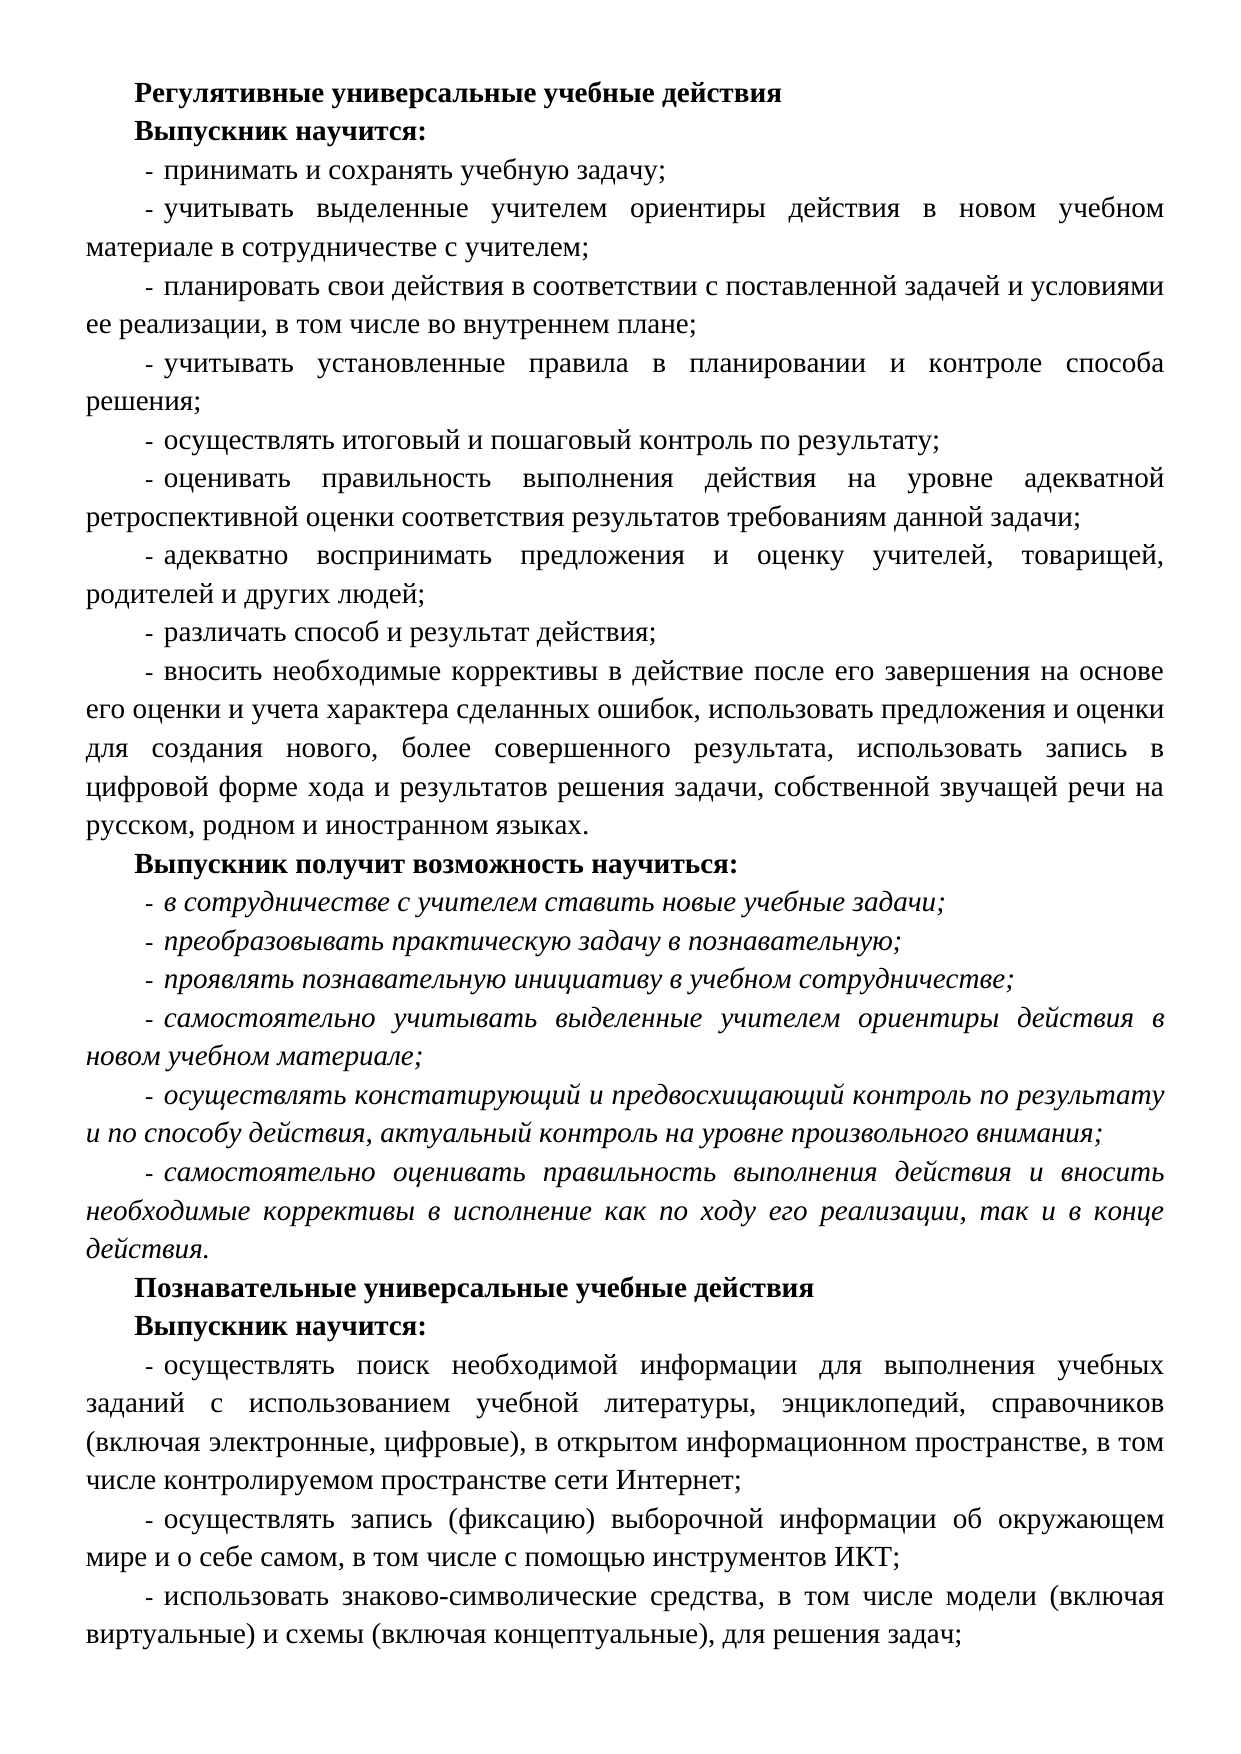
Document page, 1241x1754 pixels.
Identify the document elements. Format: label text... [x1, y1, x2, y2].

list учитывать установленные правила в планировании и контроле способа решения; [86, 345, 1165, 417]
text Познавательные универсальные учебные действия [75, 1270, 1165, 1303]
list вносить необходимые коррективы в действие после его завершения на основе его оценки и учета характера сделанных ошибок, использовать предложения и оценки для создания нового, более совершенного результата, использовать запись в цифровой форме хода и результатов решения задачи, собственной звучащей речи на русском, родном и иностранном языках. [86, 653, 1165, 841]
list планировать свои действия в соответствии с поставленной задачей и условиями ее реализации, в том числе во внутреннем плане; [86, 268, 1165, 340]
list самостоятельно оценивать правильность выполнения действия и вносить необходимые коррективы в исполнение как по ходу его реализации, так и в конце действия. [86, 1154, 1165, 1265]
list преобразовывать практическую задачу в познавательную; [86, 923, 1165, 956]
list использовать знаково-символические средства, в том числе модели (включая виртуальные) и схемы (включая концептуальные), для решения задач; [86, 1578, 1165, 1650]
list адекватно воспринимать предложения и оценку учителей, товарищей, родителей и других людей; [86, 537, 1165, 609]
list различать способ и результат действия; [86, 614, 1165, 648]
text Выпускник получит возможность научиться: [75, 846, 1165, 879]
list принимать и сохранять учебную задачу; [86, 152, 1165, 186]
list осуществлять итоговый и пошаговый контроль по результату; [86, 422, 1165, 455]
list самостоятельно учитывать выделенные учителем ориентиры действия в новом учебном материале; [86, 1000, 1165, 1072]
text Выпускник научится: [75, 113, 1165, 147]
text Выпускник научится: [75, 1308, 1165, 1342]
text Регулятивные универсальные учебные действия [75, 75, 1165, 108]
list осуществлять поиск необходимой информации для выполнения учебных заданий с использованием учебной литературы, энциклопедий, справочников (включая электронные, цифровые), в открытом информационном пространстве, в том числе контролируемом пространстве сети Интернет; [86, 1347, 1165, 1496]
list осуществлять запись (фиксацию) выборочной информации об окружающем мире и о себе самом, в том числе с помощью инструментов ИКТ; [86, 1501, 1165, 1573]
list в сотрудничестве с учителем ставить новые учебные задачи; [86, 884, 1165, 918]
list осуществлять констатирующий и предвосхищающий контроль по результату и по способу действия, актуальный контроль на уровне произвольного внимания; [86, 1077, 1165, 1149]
list учитывать выделенные учителем ориентиры действия в новом учебном материале в сотрудничестве с учителем; [86, 191, 1165, 263]
list проявлять познавательную инициативу в учебном сотрудничестве; [86, 961, 1165, 995]
list оценивать правильность выполнения действия на уровне адекватной ретроспективной оценки соответствия результатов требованиям данной задачи; [86, 460, 1165, 532]
